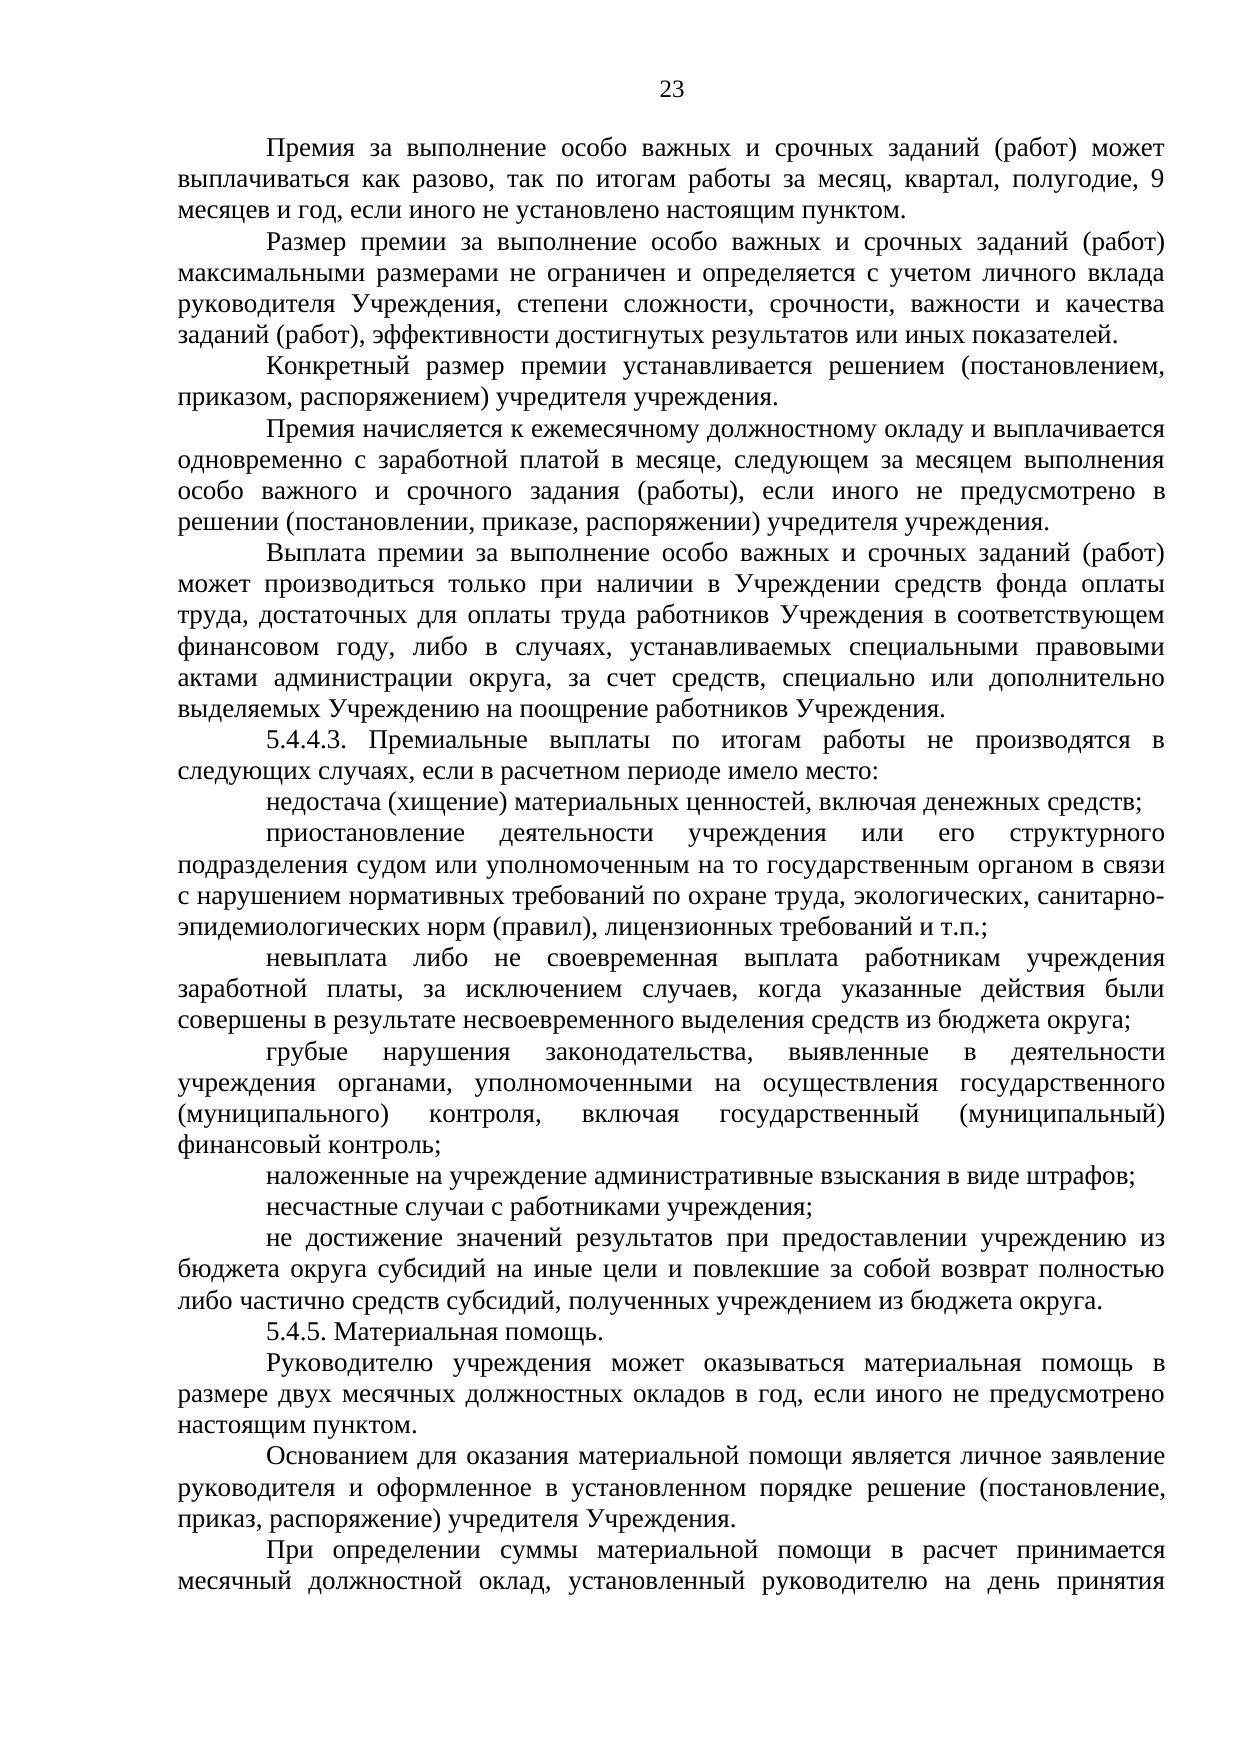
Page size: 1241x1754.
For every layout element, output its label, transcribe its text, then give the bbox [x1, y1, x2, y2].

text грубые нарушения законодательства, выявленные в деятельности учреждения органами, уполномоченными на осуществления государственного (муниципального) контроля, включая государственный (муниципальный) финансовый контроль; [177, 1034, 1166, 1159]
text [177, 1533, 1166, 1595]
text не достижение значений результатов при предоставлении учреждению из бюджета округа субсидий на иные цели и повлекшие за собой возврат полностью либо частично средств субсидий, полученных учреждением из бюджета округа. [177, 1221, 1166, 1315]
text 5.4.4.3. Премиальные выплаты по итогам работы не производятся в следующих случаях, если в расчетном периоде имело место: [177, 723, 1166, 785]
text Премия начисляется к ежемесячному должностному окладу и выплачивается одновременно с заработной платой в месяце, следующем за месяцем выполнения особо важного и срочного задания (работы), если иного не предусмотрено в решении (постановлении, приказе, распоряжении) учредителя учреждения. [177, 412, 1166, 536]
text несчастные случаи с работниками учреждения; [177, 1190, 1166, 1221]
text невыплата либо не своевременная выплата работникам учреждения заработной платы, за исключением случаев, когда указанные действия были совершены в результате несвоевременного выделения средств из бюджета округа; [177, 941, 1166, 1034]
text Премия за выполнение особо важных и срочных заданий (работ) может выплачиваться как разово, так по итогам работы за месяц, квартал, полугодие, 9 месяцев и год, если иного не установлено настоящим пунктом. [177, 131, 1166, 225]
text приостановление деятельности учреждения или его структурного подразделения судом или уполномоченным на то государственным органом в связи с нарушением нормативных требований по охране труда, экологических, санитарно-эпидемиологических норм (правил), лицензионных требований и т.п.; [177, 817, 1166, 941]
text Размер премии за выполнение особо важных и срочных заданий (работ) максимальными размерами не ограничен и определяется с учетом личного вклада руководителя Учреждения, степени сложности, срочности, важности и качества заданий (работ), эффективности достигнутых результатов или иных показателей. [177, 225, 1166, 349]
text Руководителю учреждения может оказываться материальная помощь в размере двух месячных должностных окладов в год, если иного не предусмотрено настоящим пунктом. [177, 1346, 1166, 1439]
text 5.4.5. Материальная помощь. [177, 1315, 1166, 1346]
text недостача (хищение) материальных ценностей, включая денежных средств; [177, 785, 1166, 817]
text Конкретный размер премии устанавливается решением (постановлением, приказом, распоряжением) учредителя учреждения. [177, 349, 1166, 412]
text наложенные на учреждение административные взыскания в виде штрафов; [177, 1159, 1166, 1190]
text Выплата премии за выполнение особо важных и срочных заданий (работ) может производиться только при наличии в Учреждении средств фонда оплаты труда, достаточных для оплаты труда работников Учреждения в соответствующем финансовом году, либо в случаях, устанавливаемых специальными правовыми актами администрации округа, за счет средств, специально или дополнительно выделяемых Учреждению на поощрение работников Учреждения. [177, 536, 1166, 723]
text Основанием для оказания материальной помощи является личное заявление руководителя и оформленное в установленном порядке решение (постановление, приказ, распоряжение) учредителя Учреждения. [177, 1439, 1166, 1533]
